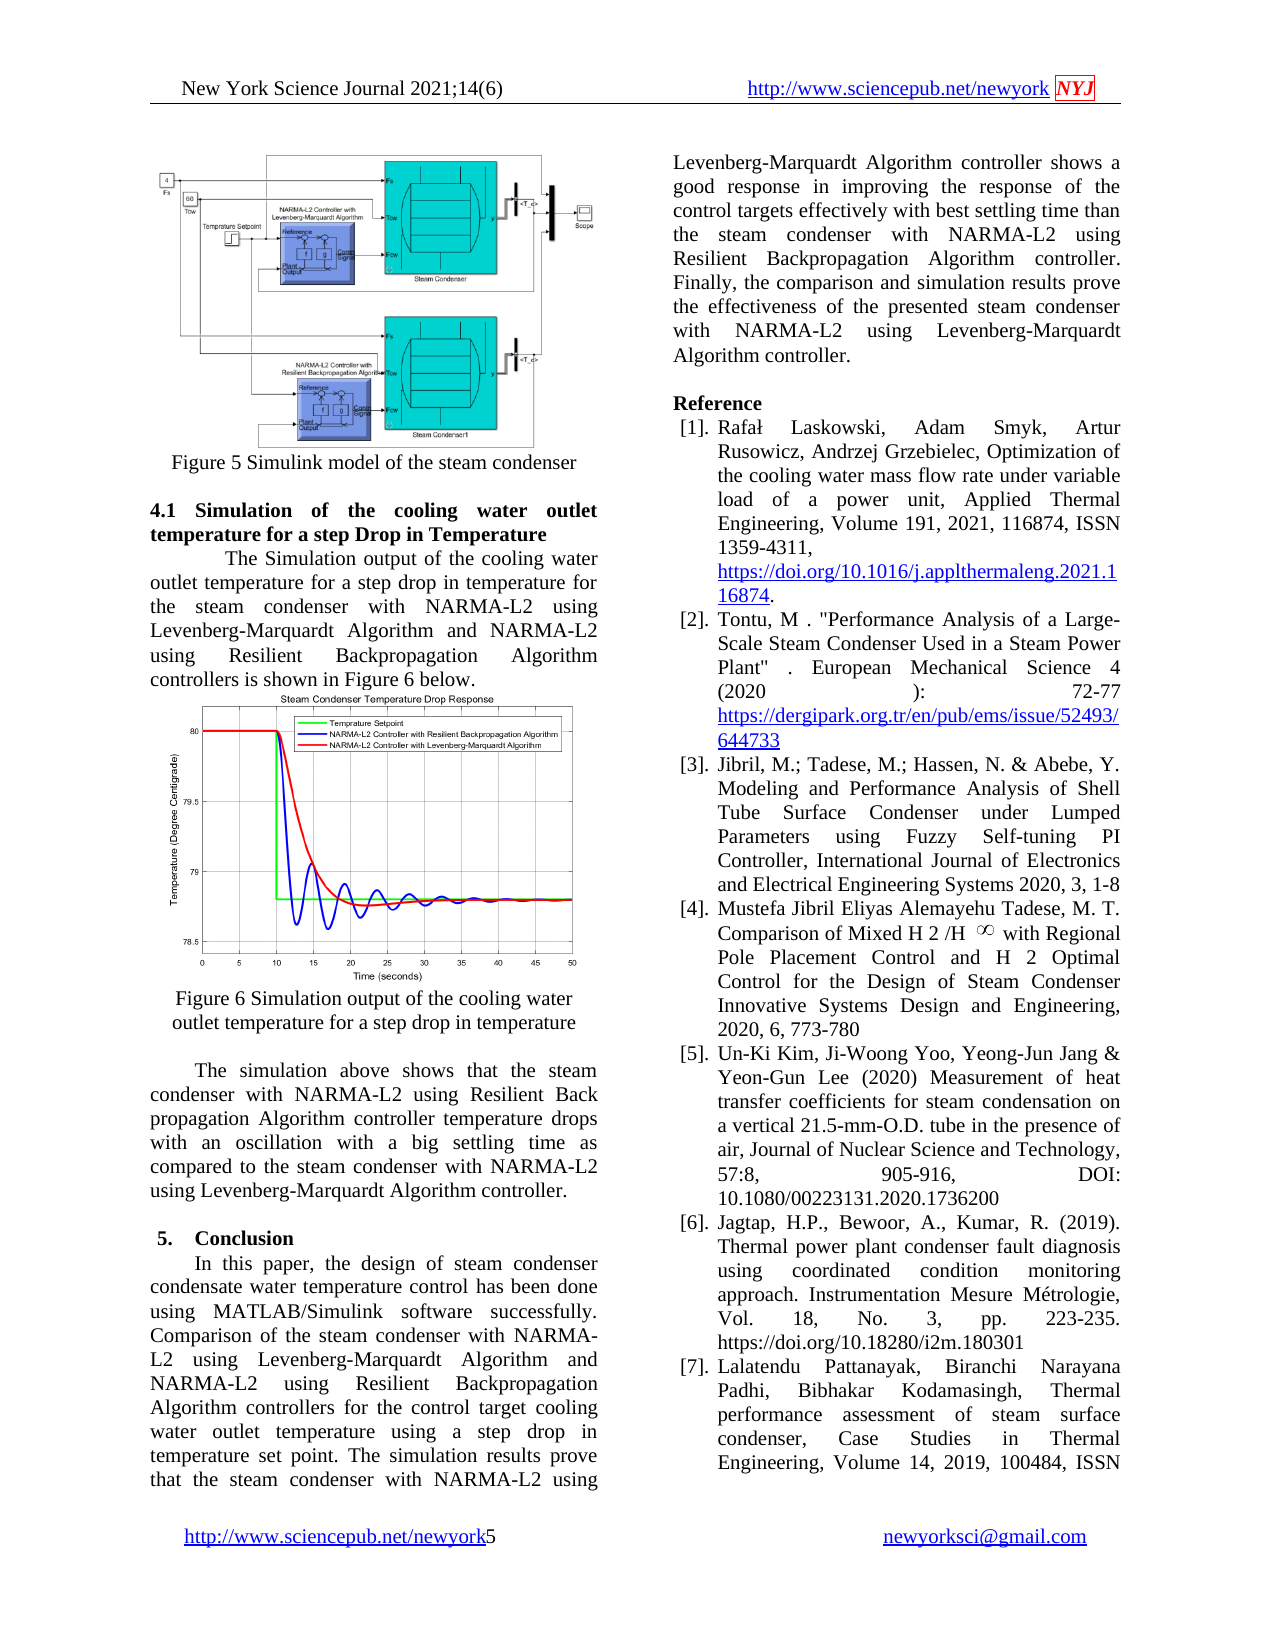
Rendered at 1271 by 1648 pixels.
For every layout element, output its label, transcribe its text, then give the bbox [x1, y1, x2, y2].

list Un-Ki Kim, Ji-Woong Yoo, Yeong-Jun Jang & Yeon-Gun Lee (2020) Measurement of heat transfer coefficients for steam condensation on a vertical 21.5-mm-O.D. tube in the presence of air, Journal of Nuclear Science and Technology, 57:8, 905-916, DOI: 10.1080/00223131.2020.1736200 [680, 1041, 1121, 1209]
list Jibril, M.; Tadese, M.; Hassen, N. & Abebe, Y. Modeling and Performance Analysis of Shell Tube Surface Condenser under Lumped Parameters using Fuzzy Self-tuning PI Controller, International Journal of Electronics and Electrical Engineering Systems 2020, 3, 1-8 [680, 752, 1121, 896]
text In this paper, the design of steam condenser condensate water temperature control has been done using MATLAB/Simulink software successfully. Comparison of the steam condenser with NARMA-L2 using Levenberg-Marquardt Algorithm and NARMA-L2 using Resilient Backpropagation Algorithm controllers for the control target cooling water outlet temperature using a step drop in temperature set point. The simulation results prove that the steam condenser with NARMA-L2 using Levenberg-Marquardt Algorithm controller shows a good response in improving the response of the control targets effectively with best settling time than the steam condenser with NARMA-L2 using Resilient Backpropagation Algorithm controller. Finally, the comparison and simulation results prove the effectiveness of the presented steam condenser with NARMA-L2 using Levenberg-Marquardt Algorithm controller. [673, 150, 1121, 367]
picture [150, 150, 598, 450]
text 4.1 Simulation of the cooling water outlet temperature for a step Drop in Temperature [150, 498, 598, 546]
list Tontu, M . "Performance Analysis of a Large-Scale Steam Condenser Used in a Steam Power Plant" . European Mechanical Science 4 (2020 ): 72-77 https://dergipark.org.tr/en/pub/ems/issue/52493/644733 [680, 607, 1121, 752]
list Jagtap, H.P., Bewoor, A., Kumar, R. (2019). Thermal power plant condenser fault diagnosis using coordinated condition monitoring approach. Instrumentation Mesure Métrologie, Vol. 18, No. 3, pp. 223-235. https://doi.org/10.18280/i2m.180301 [680, 1209, 1121, 1354]
text Figure 5 Simulink model of the steam condenser [150, 450, 598, 474]
list Conclusion [157, 1226, 598, 1250]
picture [165, 690, 583, 986]
text The simulation above shows that the steam condenser with NARMA-L2 using Resilient Back propagation Algorithm controller temperature drops with an oscillation with a big settling time as compared to the steam condenser with NARMA-L2 using Levenberg-Marquardt Algorithm controller. [150, 1058, 598, 1202]
text In this paper, the design of steam condenser condensate water temperature control has been done using MATLAB/Simulink software successfully. Comparison of the steam condenser with NARMA-L2 using Levenberg-Marquardt Algorithm and NARMA-L2 using Resilient Backpropagation Algorithm controllers for the control target cooling water outlet temperature using a step drop in temperature set point. The simulation results prove that the steam condenser with NARMA-L2 using Levenberg-Marquardt Algorithm controller shows a good response in improving the response of the control targets effectively with best settling time than the steam condenser with NARMA-L2 using Resilient Backpropagation Algorithm controller. Finally, the comparison and simulation results prove the effectiveness of the presented steam condenser with NARMA-L2 using Levenberg-Marquardt Algorithm controller. [150, 1250, 598, 1491]
list Mustefa Jibril Eliyas Alemayehu Tadese, M. T. Comparison of Mixed H 2 /H with Regional Pole Placement Control and H 2 Optimal Control for the Design of Steam Condenser Innovative Systems Design and Engineering, 2020, 6, 773-780 [680, 896, 1121, 1041]
list Rafał Laskowski, Adam Smyk, Artur Rusowicz, Andrzej Grzebielec, Optimization of the cooling water mass flow rate under variable load of a power unit, Applied Thermal Engineering, Volume 191, 2021, 116874, ISSN 1359-4311, https://doi.org/10.1016/j.applthermaleng.2021.116874. [680, 415, 1121, 607]
text Figure 6 Simulation output of the cooling water outlet temperature for a step drop in temperature [150, 986, 598, 1034]
text The Simulation output of the cooling water outlet temperature for a step drop in temperature for the steam condenser with NARMA-L2 using Levenberg-Marquardt Algorithm and NARMA-L2 using Resilient Backpropagation Algorithm controllers is shown in Figure 6 below. [150, 546, 598, 691]
text Reference [673, 391, 1121, 415]
